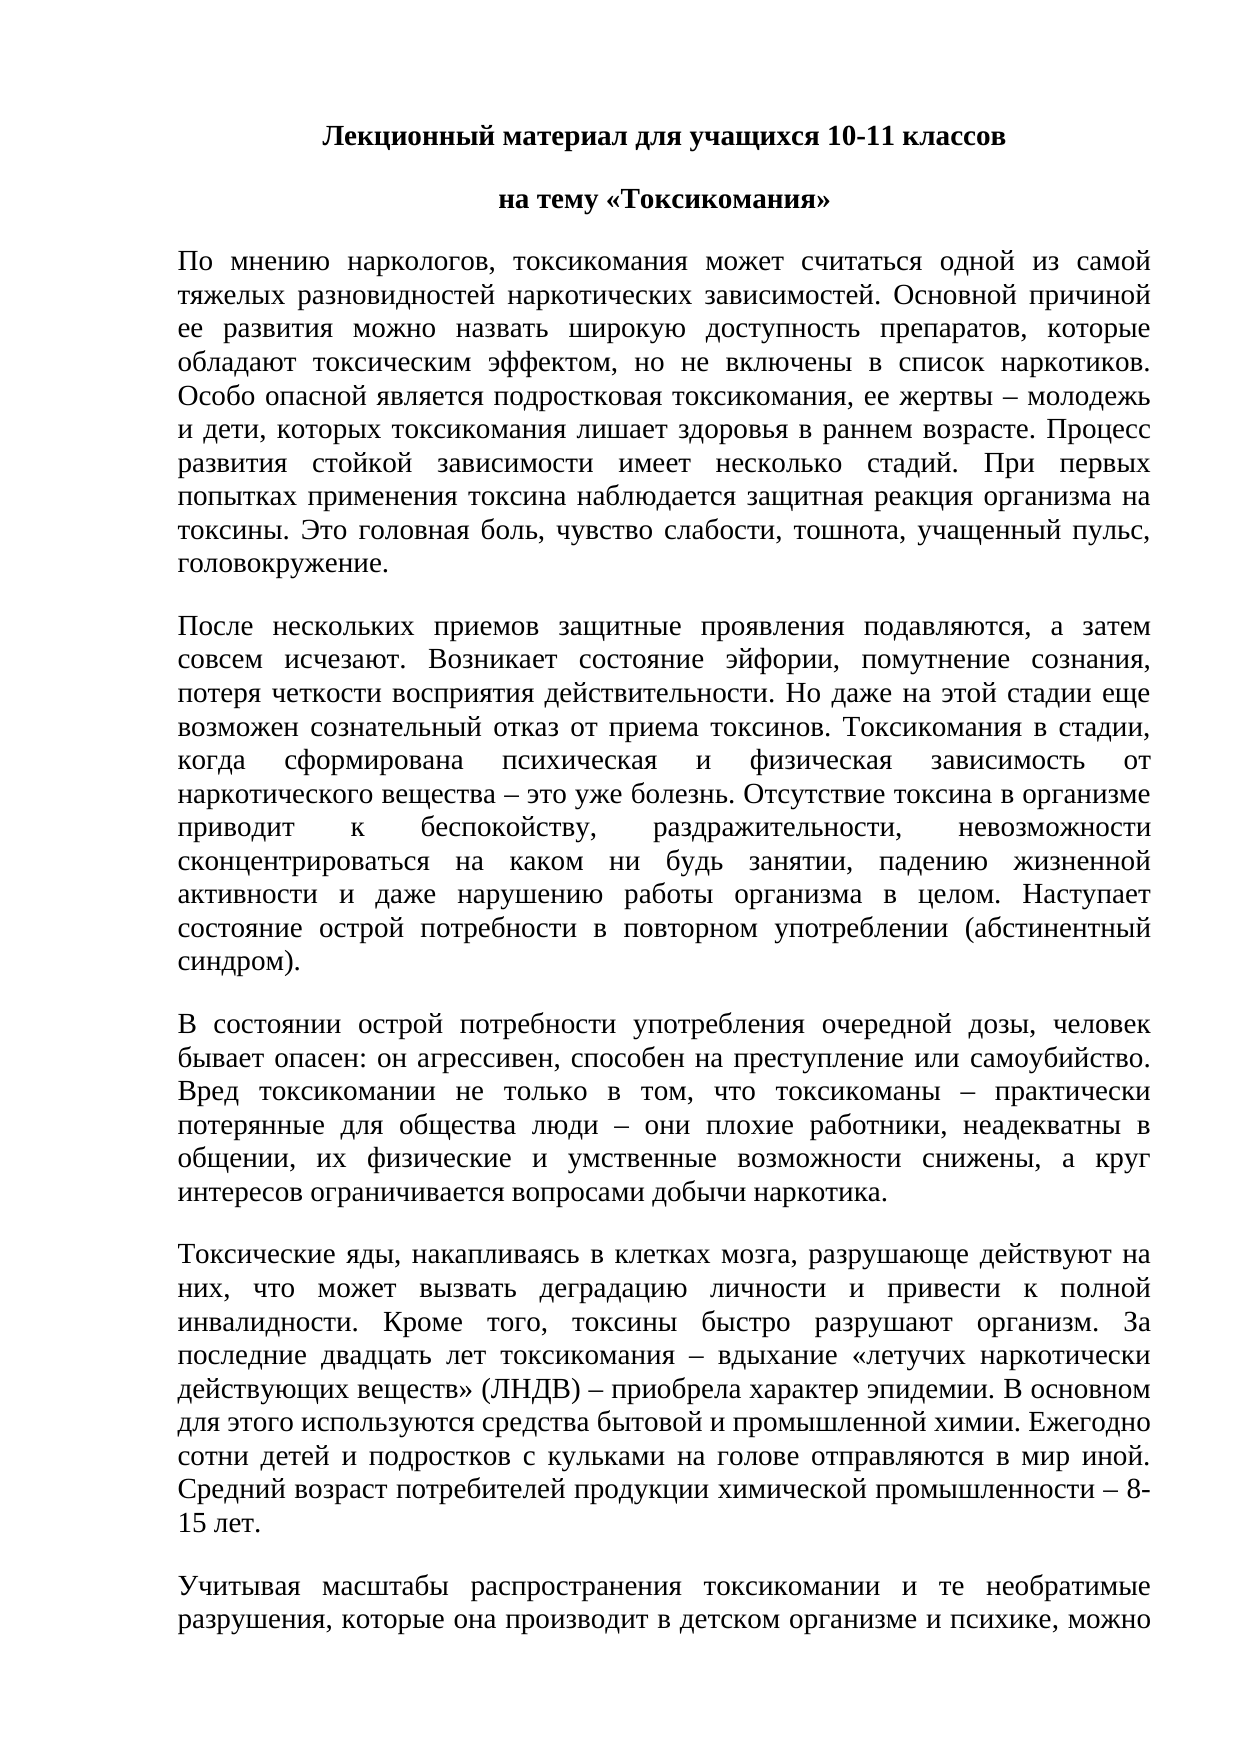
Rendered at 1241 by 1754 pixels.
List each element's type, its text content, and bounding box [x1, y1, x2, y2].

text В состоянии острой потребности употребления очередной дозы, человек бывает опасен: он агрессивен, способен на преступление или самоубийство. Вред токсикомании не только в том, что токсикоманы – практически потерянные для общества люди – они плохие работники, неадекватны в общении, их физические и умственные возможности снижены, а круг интересов ограничивается вопросами добычи наркотика. [177, 1006, 1152, 1207]
text По мнению наркологов, токсикомания может считаться одной из самой тяжелых разновидностей наркотических зависимостей. Основной причиной ее развития можно назвать широкую доступность препаратов, которые обладают токсическим эффектом, но не включены в список наркотиков. Особо опасной является подростковая токсикомания, ее жертвы – молодежь и дети, которых токсикомания лишает здоровья в раннем возрасте. Процесс развития стойкой зависимости имеет несколько стадий. При первых попытках применения токсина наблюдается защитная реакция организма на токсины. Это головная боль, чувство слабости, тошнота, учащенный пульс, головокружение. [177, 243, 1152, 579]
text на тему «Токсикомания» [177, 181, 1152, 214]
text Токсические яды, накапливаясь в клетках мозга, разрушающе действуют на них, что может вызвать деградацию личности и привести к полной инвалидности. Кроме того, токсины быстро разрушают организм. За последние двадцать лет токсикомания – вдыхание «летучих наркотически действующих веществ» (ЛНДВ) – приобрела характер эпидемии. В основном для этого используются средства бытовой и промышленной химии. Ежегодно сотни детей и подростков с кульками на голове отправляются в мир иной. Средний возраст потребителей продукции химической промышленности – 8-15 лет. [177, 1237, 1152, 1538]
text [177, 1568, 1152, 1635]
text После нескольких приемов защитные проявления подавляются, а затем совсем исчезают. Возникает состояние эйфории, помутнение сознания, потеря четкости восприятия действительности. Но даже на этой стадии еще возможен сознательный отказ от приема токсинов. Токсикомания в стадии, когда сформирована психическая и физическая зависимость от наркотического вещества – это уже болезнь. Отсутствие токсина в организме приводит к беспокойству, раздражительности, невозможности сконцентрироваться на каком ни будь занятии, падению жизненной активности и даже нарушению работы организма в целом. Наступает состояние острой потребности в повторном употреблении (абстинентный синдром). [177, 608, 1152, 977]
text Лекционный материал для учащихся 10-11 классов [177, 118, 1152, 152]
